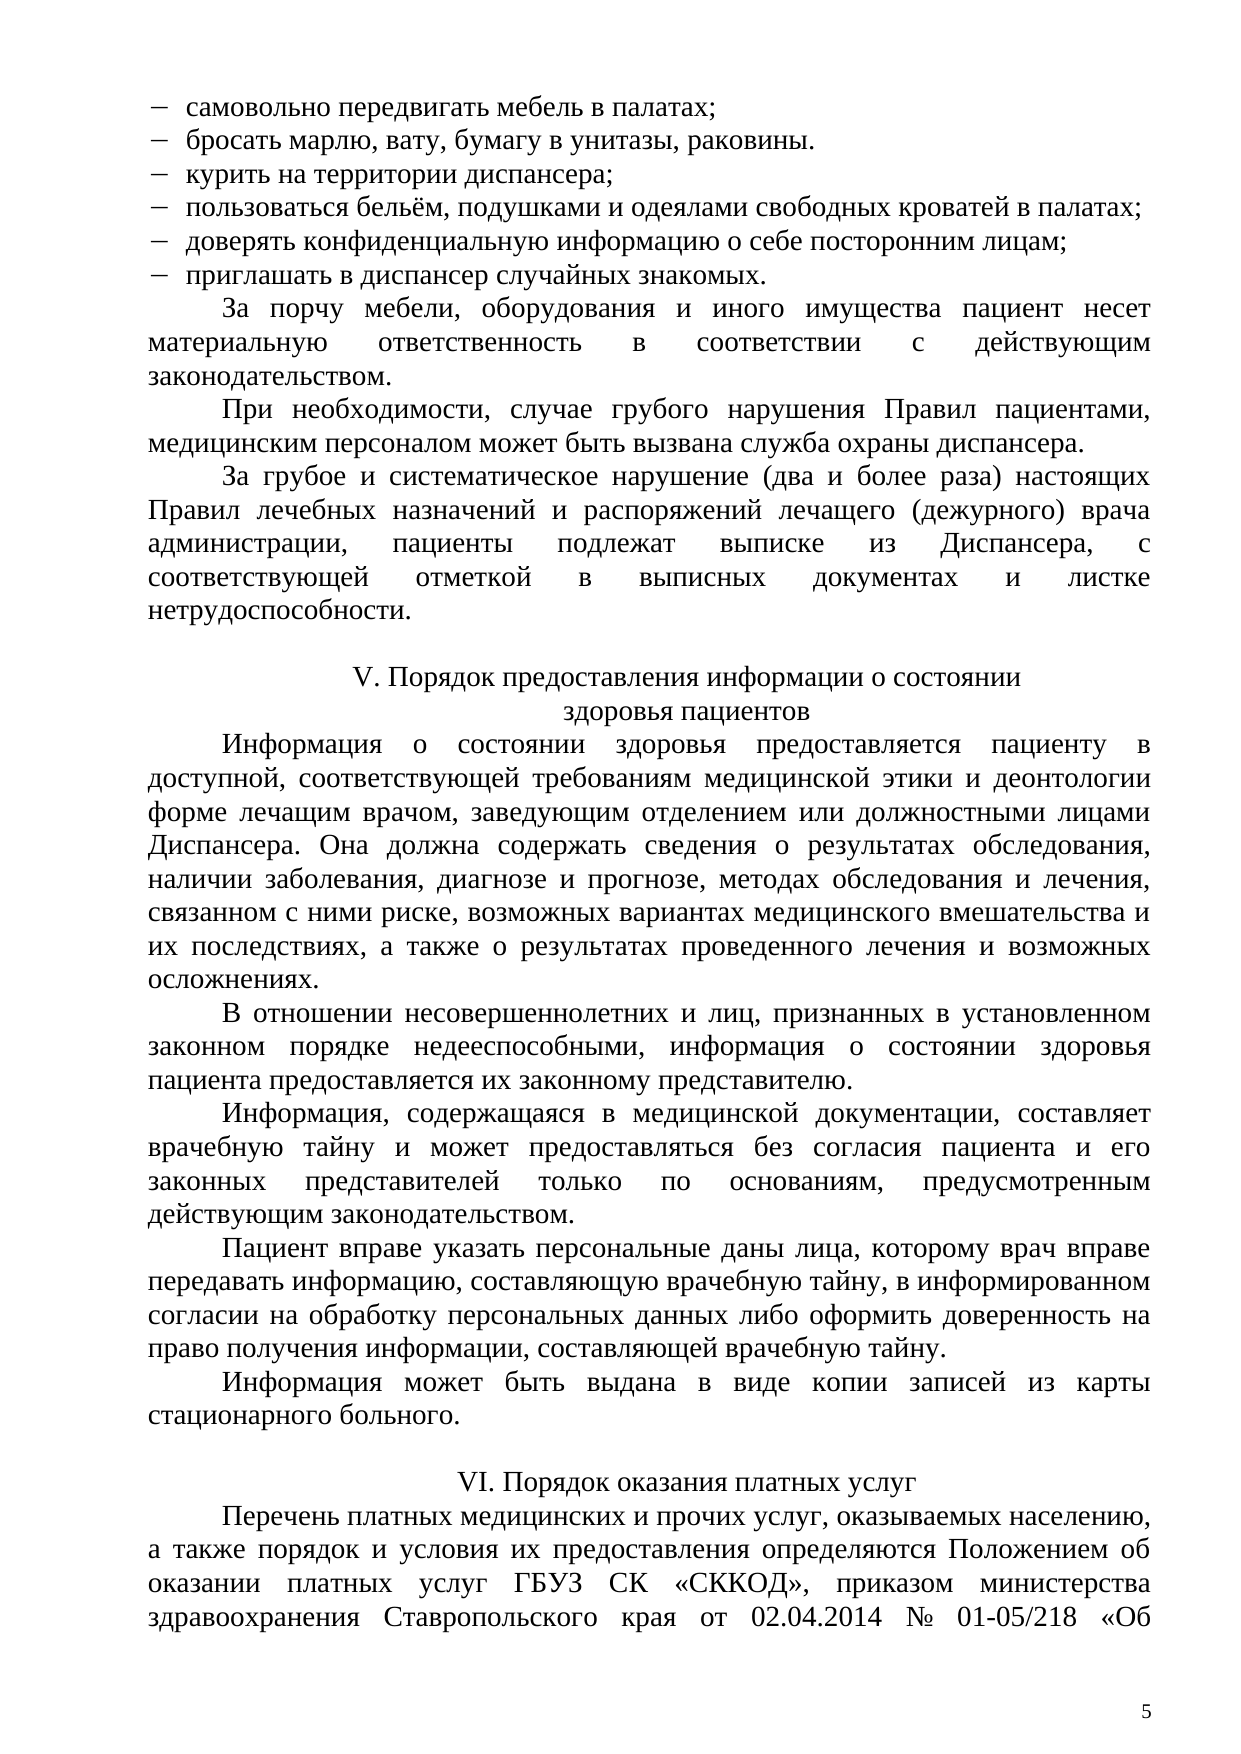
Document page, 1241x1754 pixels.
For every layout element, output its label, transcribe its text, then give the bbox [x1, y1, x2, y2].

list доверять конфиденциальную информацию о себе посторонним лицам; [148, 223, 1152, 257]
text Пациент вправе указать персональные даны лица, которому врач вправе передавать информацию, составляющую врачебную тайну, в информированном согласии на обработку персональных данных либо оформить доверенность на право получения информации, составляющей врачебную тайну. [148, 1230, 1152, 1364]
text Информация о состоянии здоровья предоставляется пациенту в доступной, соответствующей требованиям медицинской этики и деонтологии форме лечащим врачом, заведующим отделением или должностными лицами Диспансера. Она должна содержать сведения о результатах обследования, наличии заболевания, диагнозе и прогнозе, методах обследования и лечения, связанном с ними риске, возможных вариантах медицинского вмешательства и их последствиях, а также о результатах проведенного лечения и возможных осложнениях. [148, 727, 1152, 995]
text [148, 1498, 1152, 1632]
text В отношении несовершеннолетних и лиц, признанных в установленном законном порядке недееспособными, информация о состоянии здоровья пациента предоставляется их законному представителю. [148, 995, 1152, 1096]
list пользоваться бельём, подушками и одеялами свободных кроватей в палатах; [148, 189, 1152, 223]
text V. Порядок предоставления информации о состоянии [148, 659, 1152, 693]
list самовольно передвигать мебель в палатах; [148, 89, 1152, 122]
text При необходимости, случае грубого нарушения Правил пациентами, медицинским персоналом может быть вызвана служба охраны диспансера. [148, 391, 1152, 458]
list приглашать в диспансер случайных знакомых. [148, 257, 1152, 291]
list бросать марлю, вату, бумагу в унитазы, раковины. [148, 122, 1152, 156]
text здоровья пациентов [148, 693, 1152, 727]
text Информация может быть выдана в виде копии записей из карты стационарного больного. [148, 1364, 1152, 1431]
text За грубое и систематическое нарушение (два и более раза) настоящих Правил лечебных назначений и распоряжений лечащего (дежурного) врача администрации, пациенты подлежат выписке из Диспансера, с соответствующей отметкой в выписных документах и листке нетрудоспособности. [148, 458, 1152, 626]
list курить на территории диспансера; [148, 156, 1152, 189]
text За порчу мебели, оборудования и иного имущества пациент несет материальную ответственность в соответствии с действующим законодательством. [148, 291, 1152, 391]
text VI. Порядок оказания платных услуг [148, 1464, 1152, 1498]
text Информация, содержащаяся в медицинской документации, составляет врачебную тайну и может предоставляться без согласия пациента и его законных представителей только по основаниям, предусмотренным действующим законодательством. [148, 1096, 1152, 1230]
